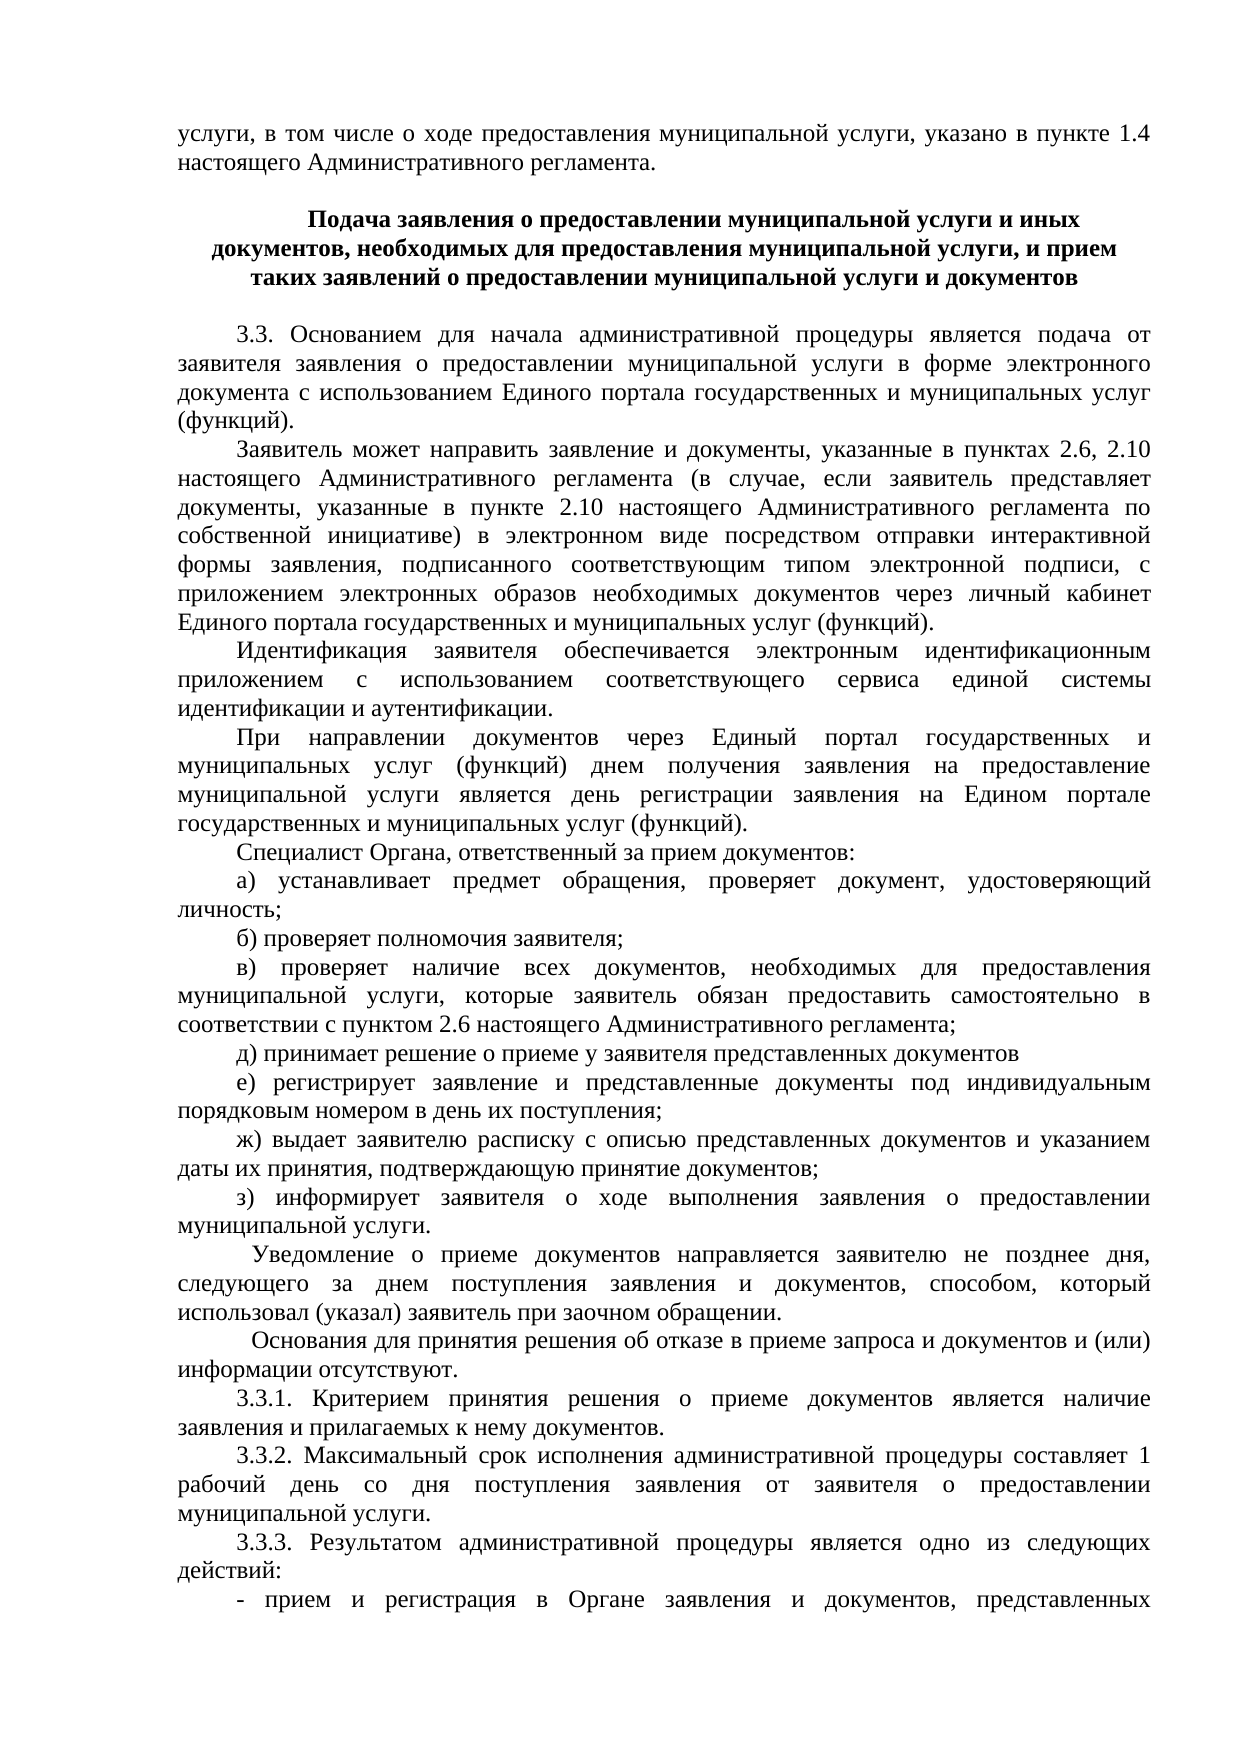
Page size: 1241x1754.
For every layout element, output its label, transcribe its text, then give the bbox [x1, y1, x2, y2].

text Основания для принятия решения об отказе в приеме запроса и документов и (или) информации отсутствуют. [177, 1326, 1152, 1383]
text 3.3.1. Критерием принятия решения о приеме документов является наличие заявления и прилагаемых к нему документов. [177, 1383, 1152, 1441]
text Подача заявления о предоставлении муниципальной услуги и иных документов, необходимых для предоставления муниципальной услуги, и прием таких заявлений о предоставлении муниципальной услуги и документов [177, 204, 1152, 291]
text з) информирует заявителя о ходе выполнения заявления о предоставлении муниципальной услуги. [177, 1182, 1152, 1239]
text д) принимает решение о приеме у заявителя представленных документов [177, 1038, 1152, 1067]
text Специалист Органа, ответственный за прием документов: [177, 837, 1152, 866]
text ж) выдает заявителю расписку с описью представленных документов и указанием даты их принятия, подтверждающую принятие документов; [177, 1124, 1152, 1182]
text Заявитель может направить заявление и документы, указанные в пунктах 2.6, 2.10 настоящего Административного регламента (в случае, если заявитель представляет документы, указанные в пункте 2.10 настоящего Административного регламента по собственной инициативе) в электронном виде посредством отправки интерактивной формы заявления, подписанного соответствующим типом электронной подписи, с приложением электронных образов необходимых документов через личный кабинет Единого портала государственных и муниципальных услуг (функций). [177, 434, 1152, 636]
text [177, 1584, 1152, 1613]
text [177, 118, 1152, 176]
text е) регистрирует заявление и представленные документы под индивидуальным порядковым номером в день их поступления; [177, 1067, 1152, 1124]
text 3.3.2. Максимальный срок исполнения административной процедуры составляет 1 рабочий день со дня поступления заявления от заявителя о предоставлении муниципальной услуги. [177, 1441, 1152, 1527]
text 3.3. Основанием для начала административной процедуры является подача от заявителя заявления о предоставлении муниципальной услуги в форме электронного документа с использованием Единого портала государственных и муниципальных услуг (функций). [177, 319, 1152, 434]
text б) проверяет полномочия заявителя; [177, 923, 1152, 952]
text При направлении документов через Единый портал государственных и муниципальных услуг (функций) днем получения заявления на предоставление муниципальной услуги является день регистрации заявления на Едином портале государственных и муниципальных услуг (функций). [177, 722, 1152, 837]
text Идентификация заявителя обеспечивается электронным идентификационным приложением с использованием соответствующего сервиса единой системы идентификации и аутентификации. [177, 636, 1152, 722]
text а) устанавливает предмет обращения, проверяет документ, удостоверяющий личность; [177, 866, 1152, 923]
text в) проверяет наличие всех документов, необходимых для предоставления муниципальной услуги, которые заявитель обязан предоставить самостоятельно в соответствии с пунктом 2.6 настоящего Административного регламента; [177, 952, 1152, 1038]
text Уведомление о приеме документов направляется заявителю не позднее дня, следующего за днем поступления заявления и документов, способом, который использовал (указал) заявитель при заочном обращении. [177, 1239, 1152, 1326]
text 3.3.3. Результатом административной процедуры является одно из следующих действий: [177, 1527, 1152, 1584]
